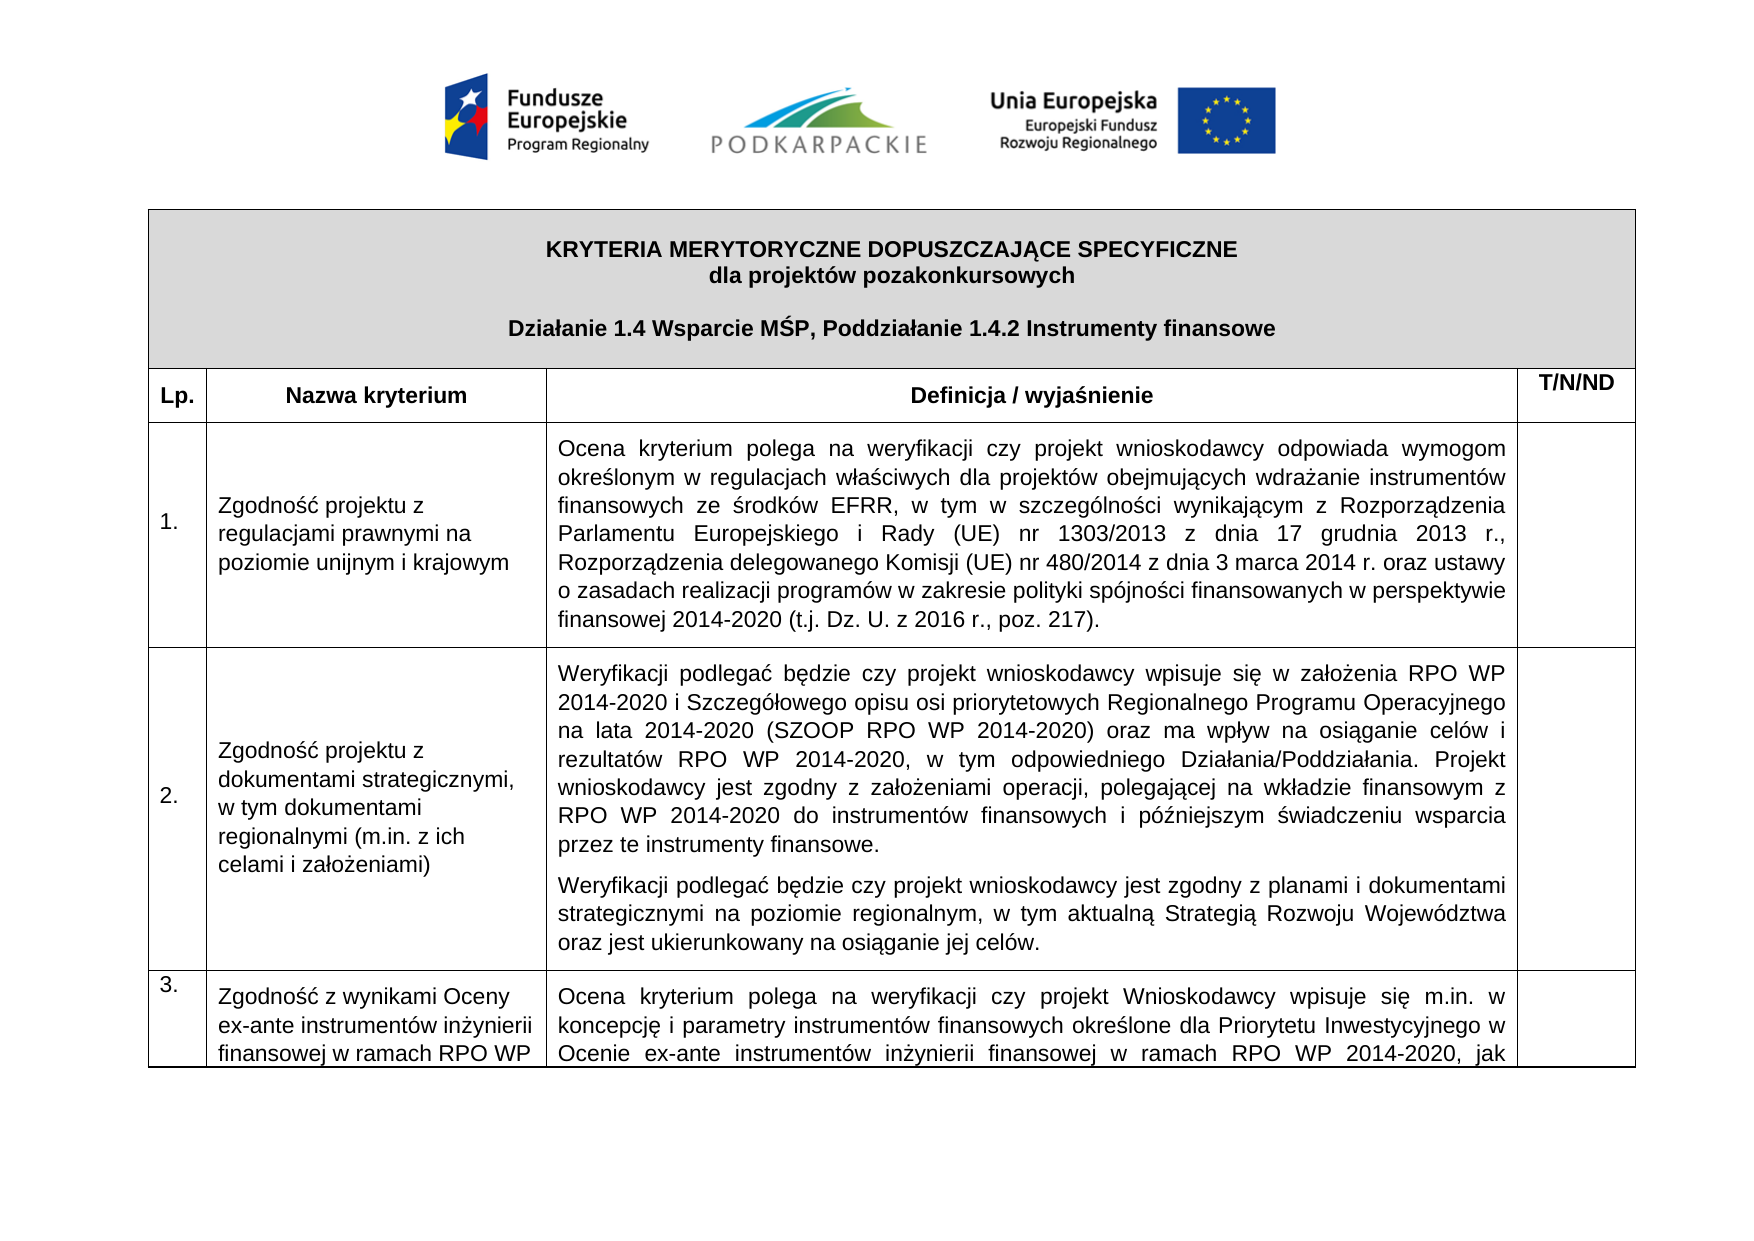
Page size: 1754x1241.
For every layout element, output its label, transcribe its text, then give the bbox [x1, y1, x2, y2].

table_cell [1518, 648, 1635, 969]
table_cell Nazwa kryterium [207, 369, 546, 422]
table_cell Weryfikacji podlegać będzie czy projekt wnioskodawcy wpisuje się w założenia RPO WP 2014-2020 i Szczegółowego opisu osi priorytetowych Regionalnego Programu Operacyjnego na lata 2014-2020 (SZOOP RPO WP 2014-2020) oraz ma wpływ na osiąganie celów i rezultatów RPO WP 2014-2020, w tym odpowiedniego Działania/Poddziałania. Projekt wnioskodawcy jest zgodny z założeniami operacji, polegającej na wkładzie finansowym z RPO WP 2014-2020 do instrumentów finansowych i późniejszym świadczeniu wsparcia przez te instrumenty finansowe. Weryfikacji podlegać będzie czy projekt wnioskodawcy jest zgodny z planami i dokumentami strategicznymi na poziomie regionalnym, w tym aktualną Strategią Rozwoju Województwa oraz jest ukierunkowany na osiąganie jej celów. [547, 648, 1517, 969]
picture [380, 73, 1374, 162]
table_cell Zgodność projektu z dokumentami strategicznymi, w tym dokumentami regionalnymi (m.in. z ich celami i założeniami) [207, 648, 546, 969]
table_cell Zgodność projektu z regulacjami prawnymi na poziomie unijnym i krajowym [207, 423, 546, 647]
table_cell [149, 423, 206, 647]
table_cell Lp. [149, 369, 206, 422]
table_cell [1518, 423, 1635, 647]
table_cell [1518, 971, 1635, 1066]
table_cell [149, 648, 206, 969]
table_cell T/N/ND [1518, 369, 1635, 422]
table_cell Definicja / wyjaśnienie [547, 369, 1517, 422]
table_header KRYTERIA MERYTORYCZNE DOPUSZCZAJĄCE SPECYFICZNE dla projektów pozakonkursowych Działanie 1.4 Wsparcie MŚP, Poddziałanie 1.4.2 Instrumenty finansowe [149, 210, 1635, 368]
table_cell Zgodność z wynikami Oceny ex-ante instrumentów inżynierii finansowej w ramach RPO WP 2014-2020 oraz zapisami Strategii inwestycyjnej [207, 971, 546, 1066]
table_cell Ocena kryterium polega na weryfikacji czy projekt wnioskodawcy odpowiada wymogom określonym w regulacjach właściwych dla projektów obejmujących wdrażanie instrumentów finansowych ze środków EFRR, w tym w szczególności wynikającym z Rozporządzenia Parlamentu Europejskiego i Rady (UE) nr 1303/2013 z dnia 17 grudnia 2013 r., Rozporządzenia delegowanego Komisji (UE) nr 480/2014 z dnia 3 marca 2014 r. oraz ustawy o zasadach realizacji programów w zakresie polityki spójności finansowanych w perspektywie finansowej 2014-2020 (t.j. Dz. U. z 2016 r., poz. 217). [547, 423, 1517, 647]
table_cell [149, 971, 206, 1066]
